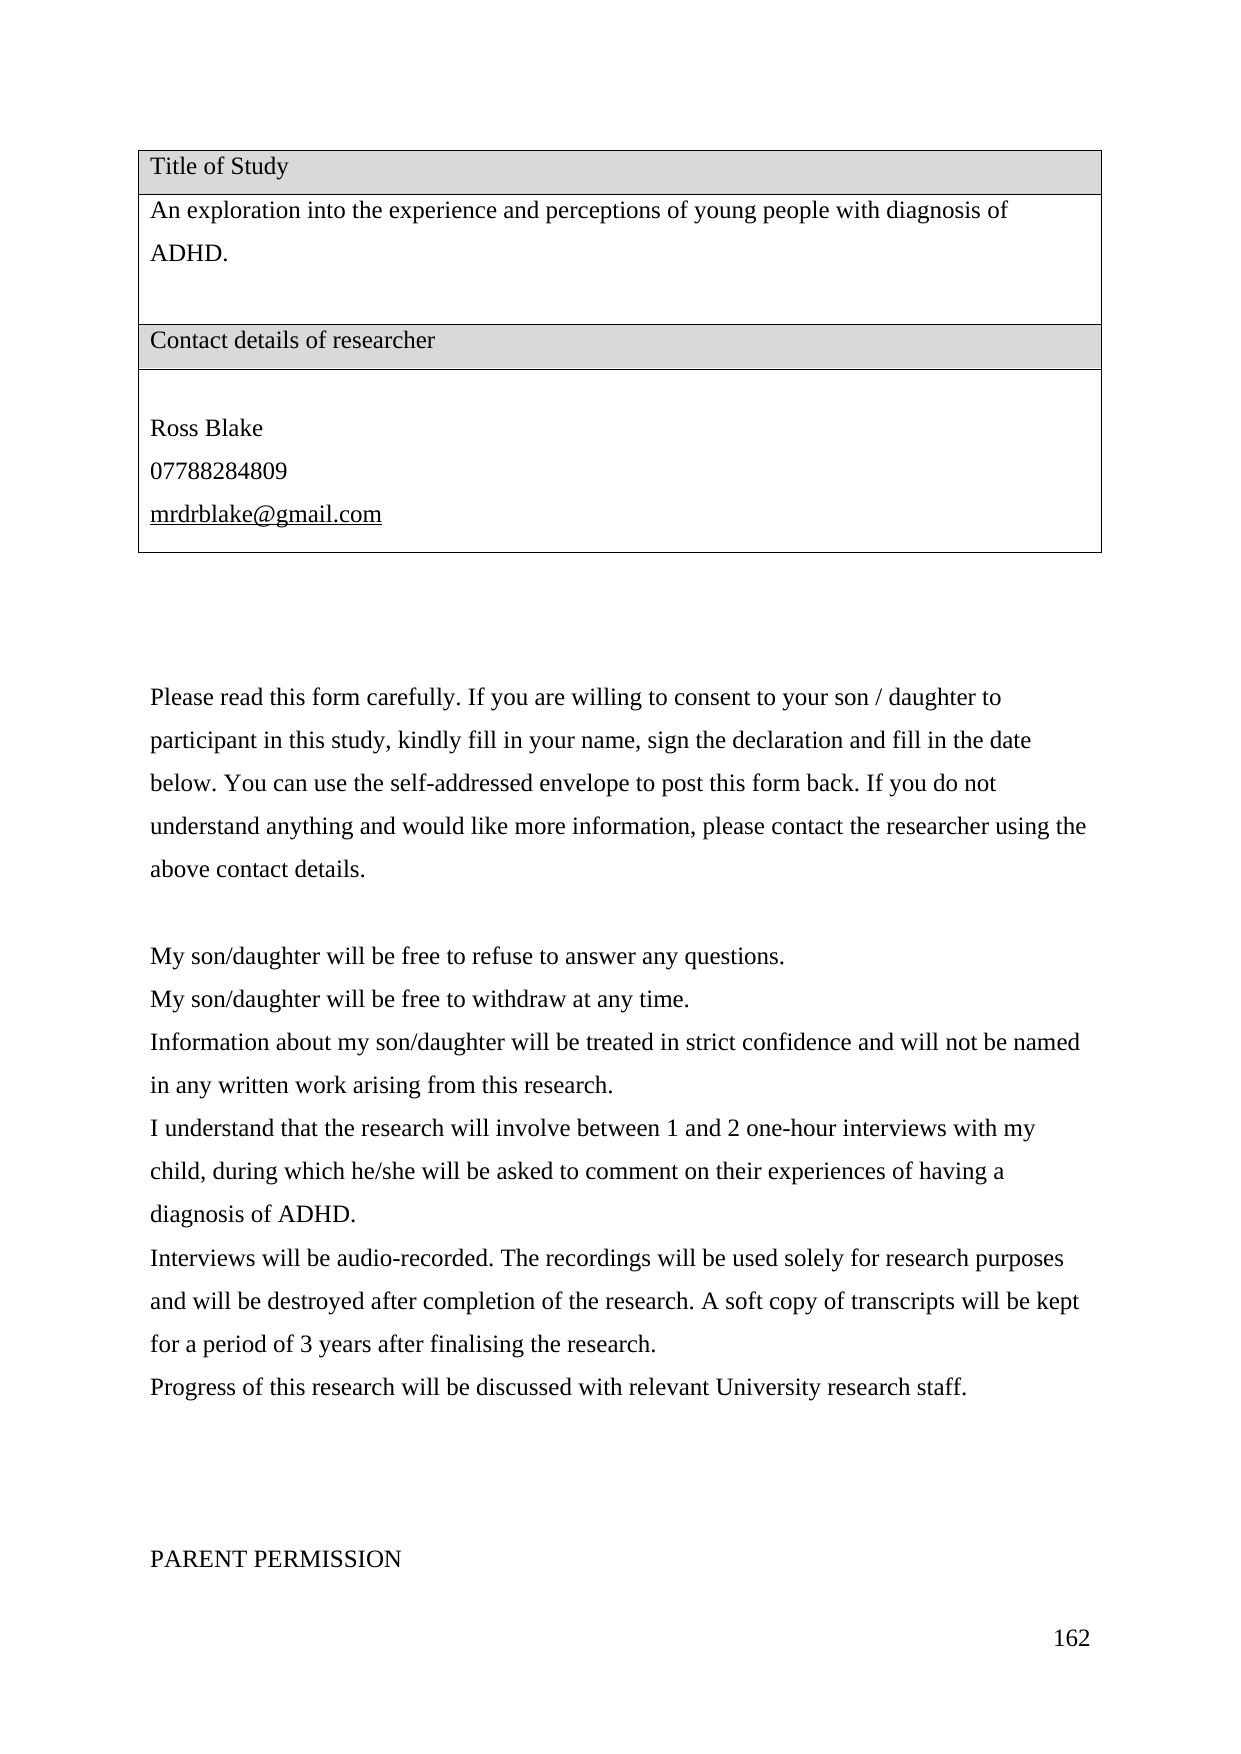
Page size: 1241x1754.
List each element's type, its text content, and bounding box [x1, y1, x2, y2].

table_cell An exploration into the experience and perceptions of young people with diagnosis of ADHD. [139, 195, 1101, 324]
table_cell Ross Blake 07788284809 mrdrblake@gmail.com [139, 370, 1101, 552]
table_cell Title of Study [139, 151, 1101, 194]
text Progress of this research will be discussed with relevant University research staff. [150, 1372, 1090, 1401]
text Please read this form carefully. If you are willing to consent to your son / daughter to participant in this study, kindly fill in your name, sign the declaration and fill in the date below. You can use the self-addressed envelope to post this form back. If you do not understand anything and would like more information, please contact the researcher using the above contact details. [150, 682, 1090, 883]
text I understand that the research will involve between 1 and 2 one-hour interviews with my child, during which he/she will be asked to comment on their experiences of having a diagnosis of ADHD. [150, 1113, 1090, 1228]
text My son/daughter will be free to withdraw at any time. [150, 984, 1090, 1013]
table_cell Contact details of researcher [139, 325, 1101, 368]
text Interviews will be audio-recorded. The recordings will be used solely for research purposes and will be destroyed after completion of the research. A soft copy of transcripts will be kept for a period of 3 years after finalising the research. [150, 1243, 1090, 1358]
text Information about my son/daughter will be treated in strict confidence and will not be named in any written work arising from this research. [150, 1027, 1090, 1099]
text My son/daughter will be free to refuse to answer any questions. [150, 941, 1090, 969]
text PARENT PERMISSION [150, 1544, 1090, 1573]
